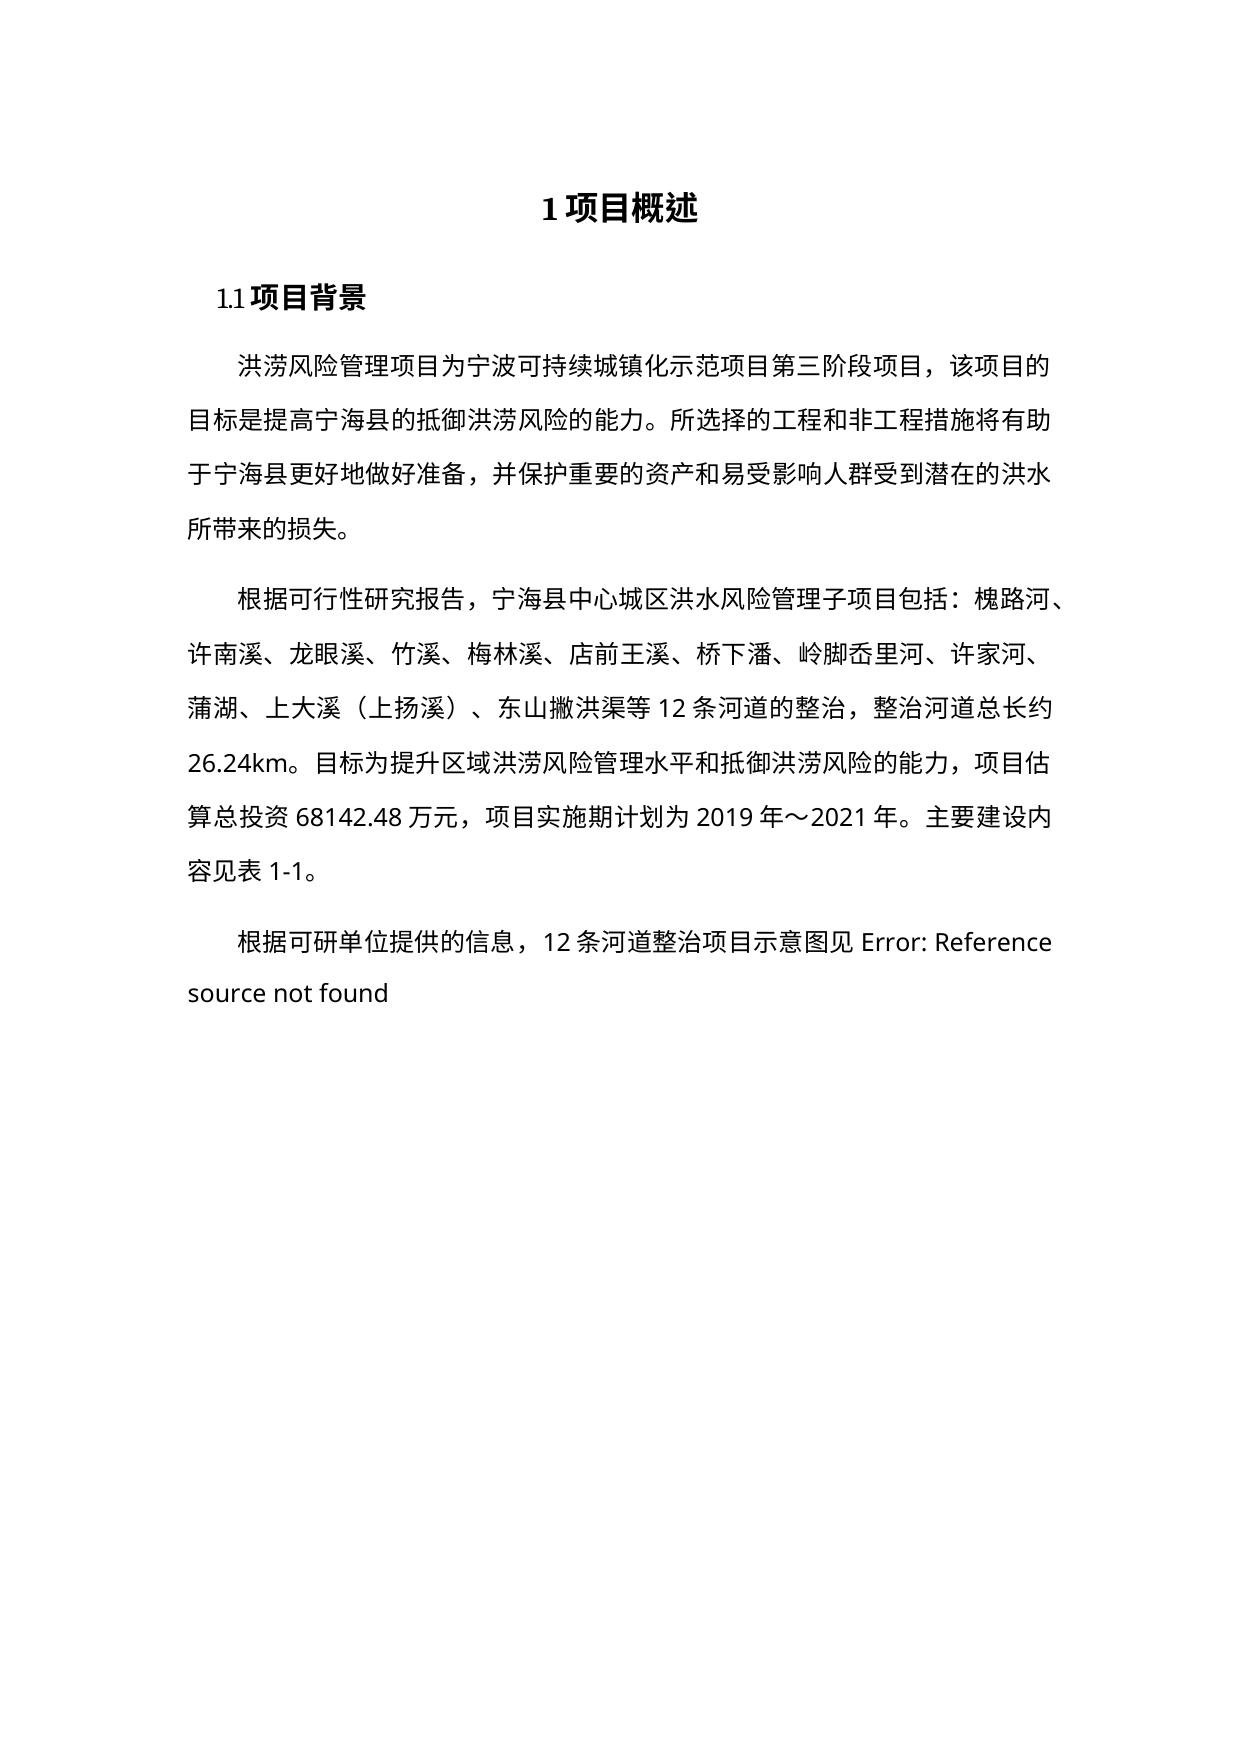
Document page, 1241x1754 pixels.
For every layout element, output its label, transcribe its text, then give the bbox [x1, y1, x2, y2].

text 洪涝风险管理项目为宁波可持续城镇化示范项目第三阶段项目，该项目的目标是提高宁海县的抵御洪涝风险的能力。所选择的工程和非工程措施将有助于宁海县更好地做好准备，并保护重要的资产和易受影响人群受到潜在的洪水所带来的损失。 [187, 346, 1053, 546]
text 根据可行性研究报告，宁海县中心城区洪水风险管理子项目包括：槐路河、许南溪、龙眼溪、竹溪、梅林溪、店前王溪、桥下潘、岭脚岙里河、许家河、蒲湖、上大溪（上扬溪）、东山撇洪渠等12条河道的整治，整治河道总长约26.24km。目标为提升区域洪涝风险管理水平和抵御洪涝风险的能力，项目估算总投资68142.48万元，项目实施期计划为2019年～2021年。主要建设内容见表1-1。 [187, 580, 1053, 888]
subtitle 项目背景 [217, 265, 1053, 330]
subtitle 项目概述 [187, 175, 1053, 240]
